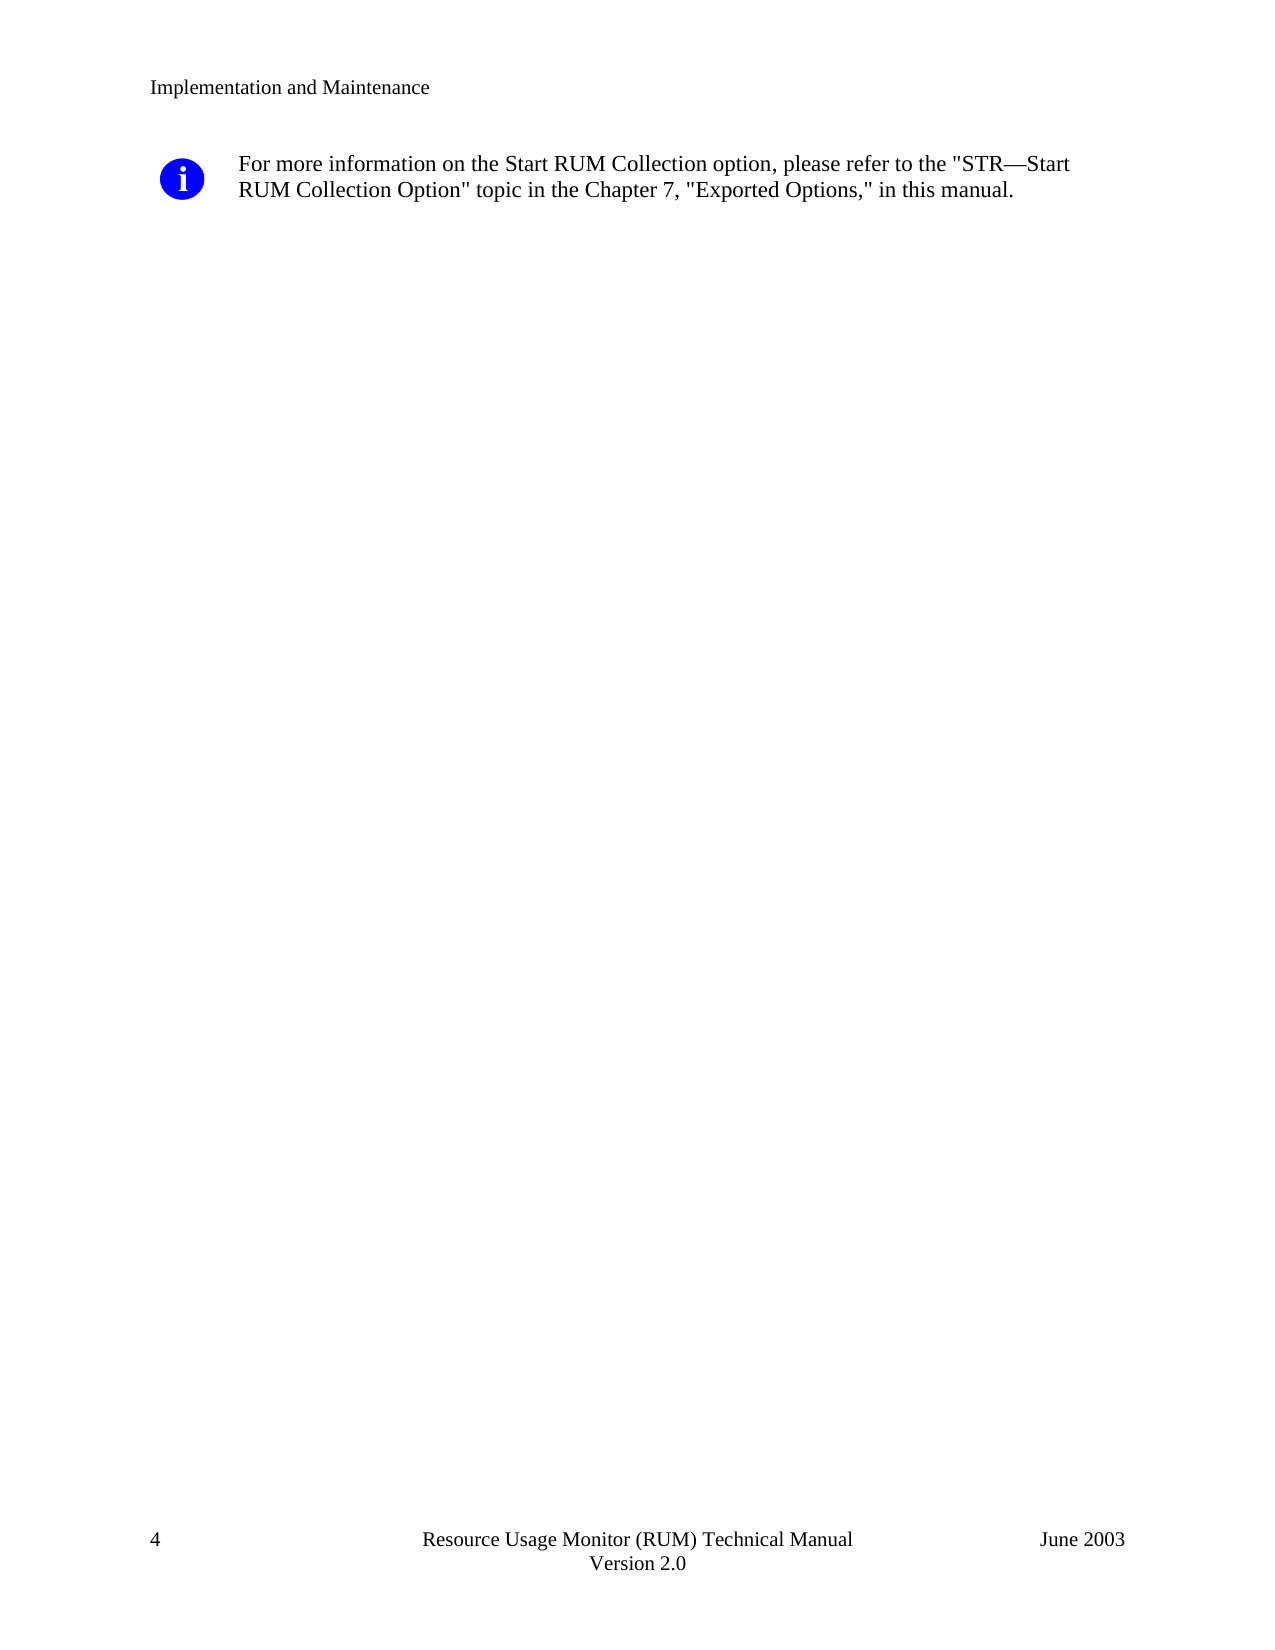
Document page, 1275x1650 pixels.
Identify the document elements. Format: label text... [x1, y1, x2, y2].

table_header [150, 150, 227, 208]
table_header For more information on the Start RUM Collection option, please refer to the "STR—Start RUM Collection Option" topic in the Chapter 7, "Exported Options," in this manual. [227, 150, 1136, 208]
picture [159, 156, 205, 202]
